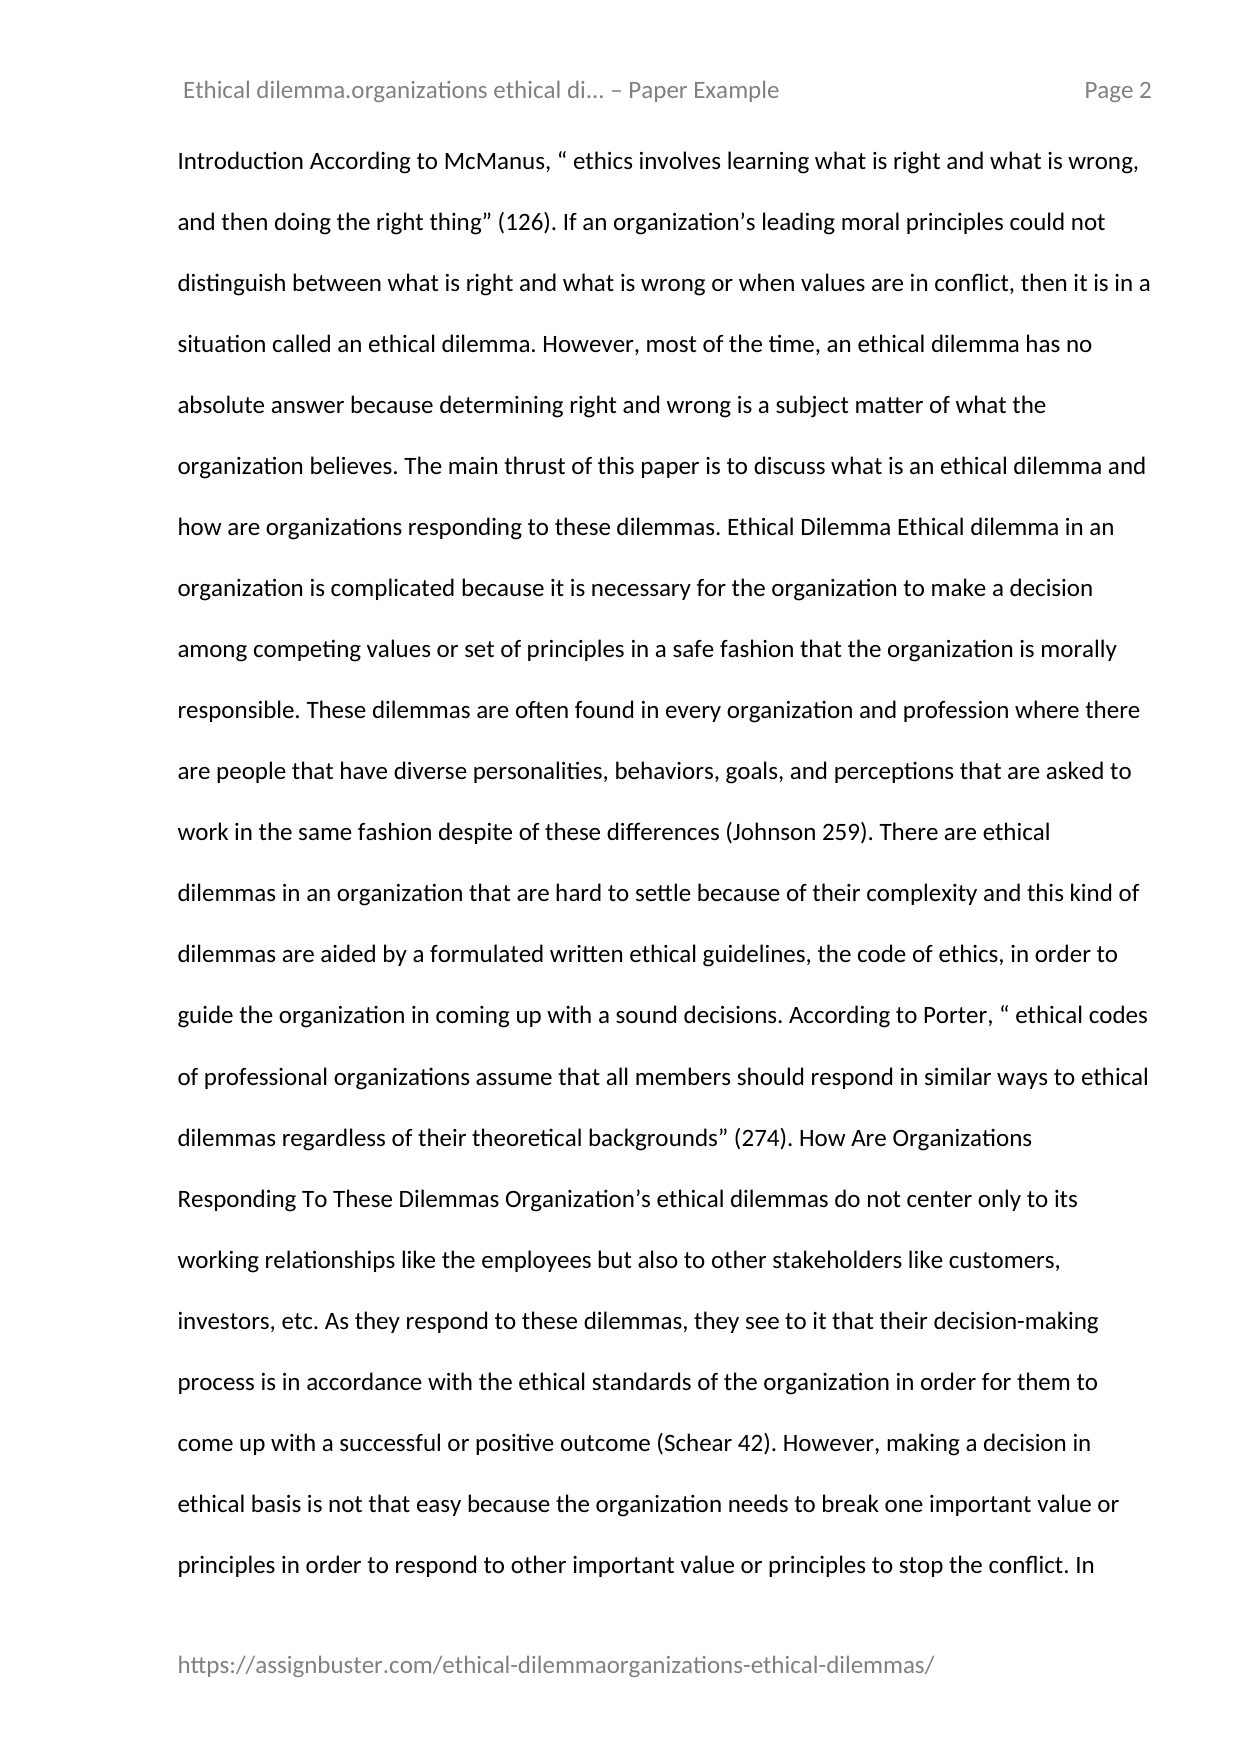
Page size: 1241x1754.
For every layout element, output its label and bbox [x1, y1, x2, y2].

text [177, 145, 1152, 1579]
